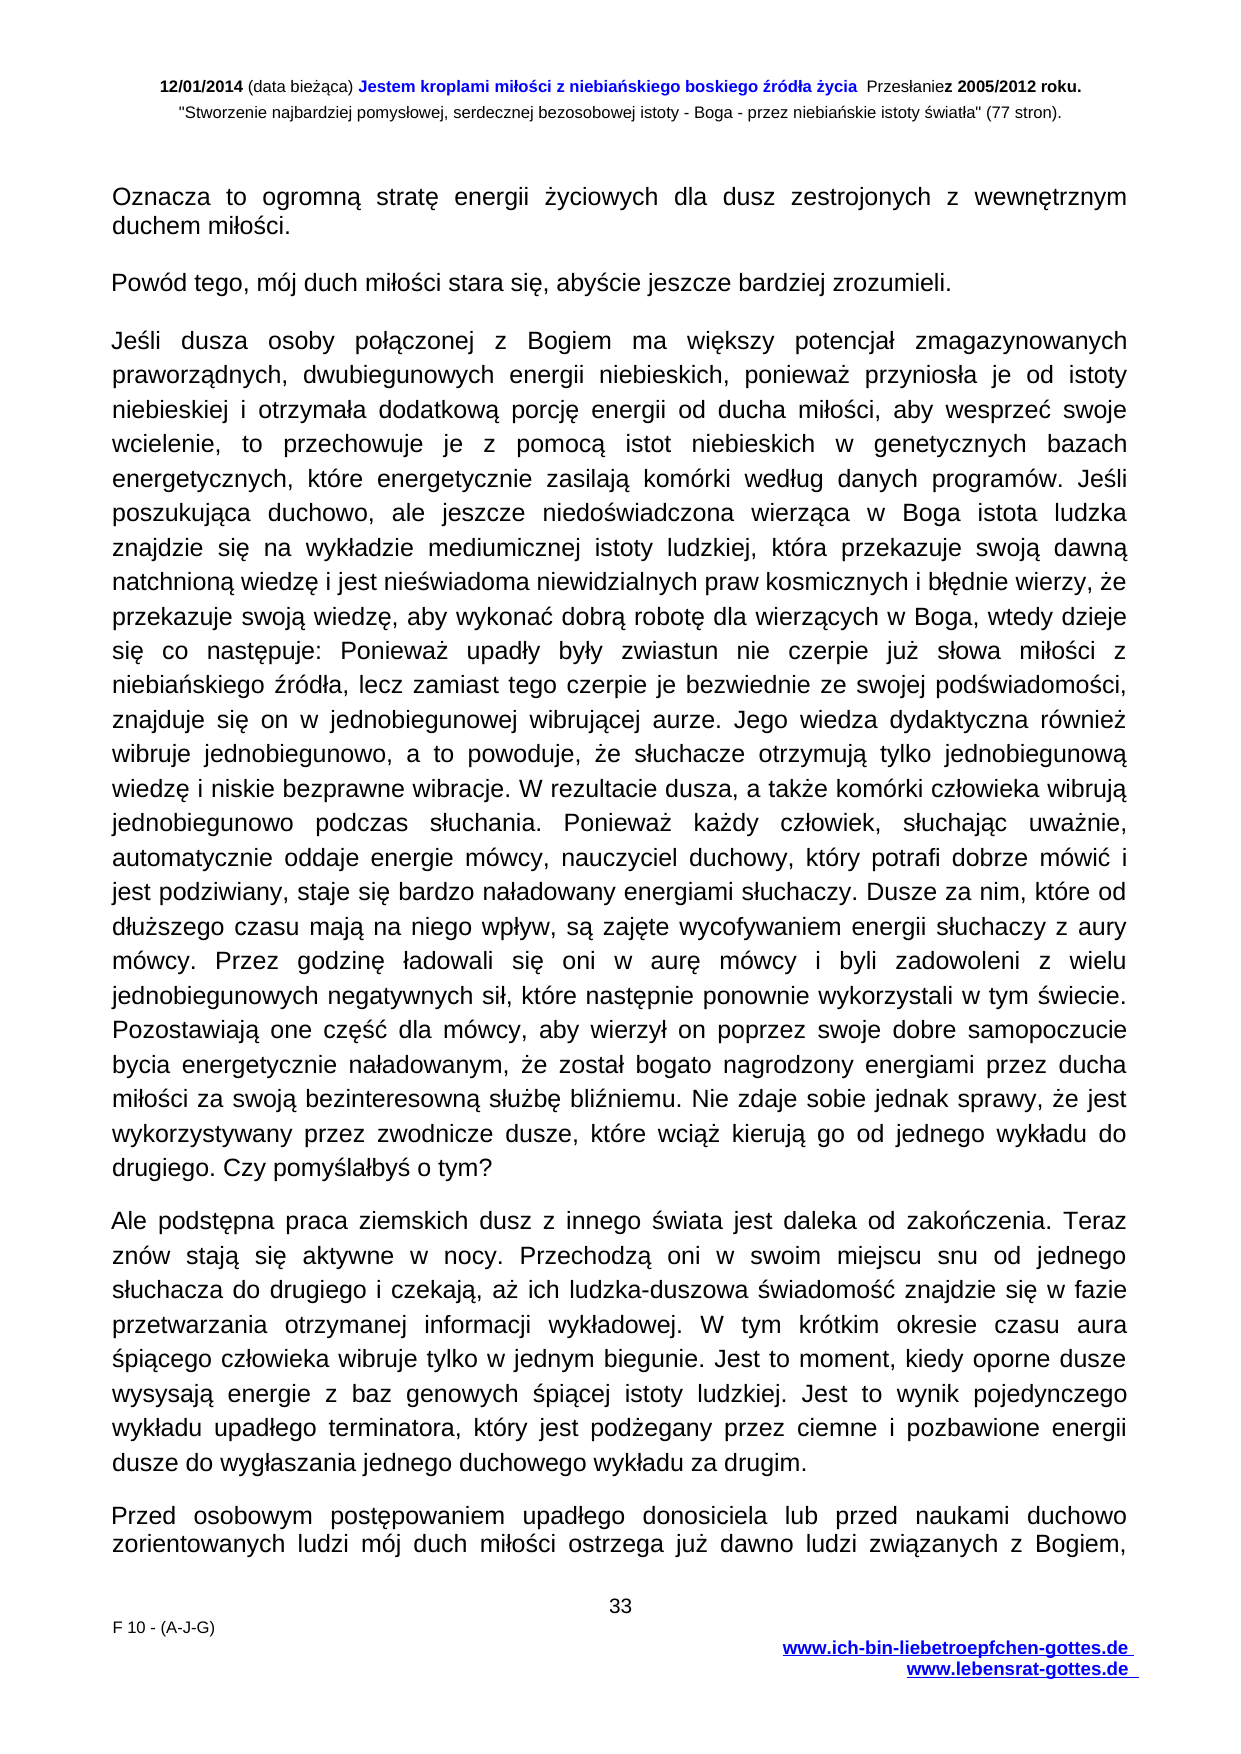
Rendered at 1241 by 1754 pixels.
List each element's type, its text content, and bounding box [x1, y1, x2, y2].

text Powód tego, mój duch miłości stara się, abyście jeszcze bardziej zrozumieli. [111, 268, 1128, 297]
text Ale podstępna praca ziemskich dusz z innego świata jest daleka od zakończenia. Teraz znów stają się aktywne w nocy. Przechodzą oni w swoim miejscu snu od jednego słuchacza do drugiego i czekają, aż ich ludzka-duszowa świadomość znajdzie się w fazie przetwarzania otrzymanej informacji wykładowej. W tym krótkim okresie czasu aura śpiącego człowieka wibruje tylko w jednym biegunie. Jest to moment, kiedy oporne dusze wysysają energie z baz genowych śpiącej istoty ludzkiej. Jest to wynik pojedynczego wykładu upadłego terminatora, który jest podżegany przez ciemne i pozbawione energii dusze do wygłaszania jednego duchowego wykładu za drugim. [111, 1206, 1128, 1476]
text Jeśli dusza osoby połączonej z Bogiem ma większy potencjał zmagazynowanych praworządnych, dwubiegunowych energii niebieskich, ponieważ przyniosła je od istoty niebieskiej i otrzymała dodatkową porcję energii od ducha miłości, aby wesprzeć swoje wcielenie, to przechowuje je z pomocą istot niebieskich w genetycznych bazach energetycznych, które energetycznie zasilają komórki według danych programów. Jeśli poszukująca duchowo, ale jeszcze niedoświadczona wierząca w Boga istota ludzka znajdzie się na wykładzie mediumicznej istoty ludzkiej, która przekazuje swoją dawną natchnioną wiedzę i jest nieświadoma niewidzialnych praw kosmicznych i błędnie wierzy, że przekazuje swoją wiedzę, aby wykonać dobrą robotę dla wierzących w Boga, wtedy dzieje się co następuje: Ponieważ upadły były zwiastun nie czerpie już słowa miłości z niebiańskiego źródła, lecz zamiast tego czerpie je bezwiednie ze swojej podświadomości, znajduje się on w jednobiegunowej wibrującej aurze. Jego wiedza dydaktyczna również wibruje jednobiegunowo, a to powoduje, że słuchacze otrzymują tylko jednobiegunową wiedzę i niskie bezprawne wibracje. W rezultacie dusza, a także komórki człowieka wibrują jednobiegunowo podczas słuchania. Ponieważ każdy człowiek, słuchając uważnie, automatycznie oddaje energie mówcy, nauczyciel duchowy, który potrafi dobrze mówić i jest podziwiany, staje się bardzo naładowany energiami słuchaczy. Dusze za nim, które od dłuższego czasu mają na niego wpływ, są zajęte wycofywaniem energii słuchaczy z aury mówcy. Przez godzinę ładowali się oni w aurę mówcy i byli zadowoleni z wielu jednobiegunowych negatywnych sił, które następnie ponownie wykorzystali w tym świecie. Pozostawiają one część dla mówcy, aby wierzył on poprzez swoje dobre samopoczucie bycia energetycznie naładowanym, że został bogato nagrodzony energiami przez ducha miłości za swoją bezinteresowną służbę bliźniemu. Nie zdaje sobie jednak sprawy, że jest wykorzystywany przez zwodnicze dusze, które wciąż kierują go od jednego wykładu do drugiego. Czy pomyślałbyś o tym? [111, 326, 1128, 1182]
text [111, 182, 1128, 239]
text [111, 1501, 1128, 1558]
